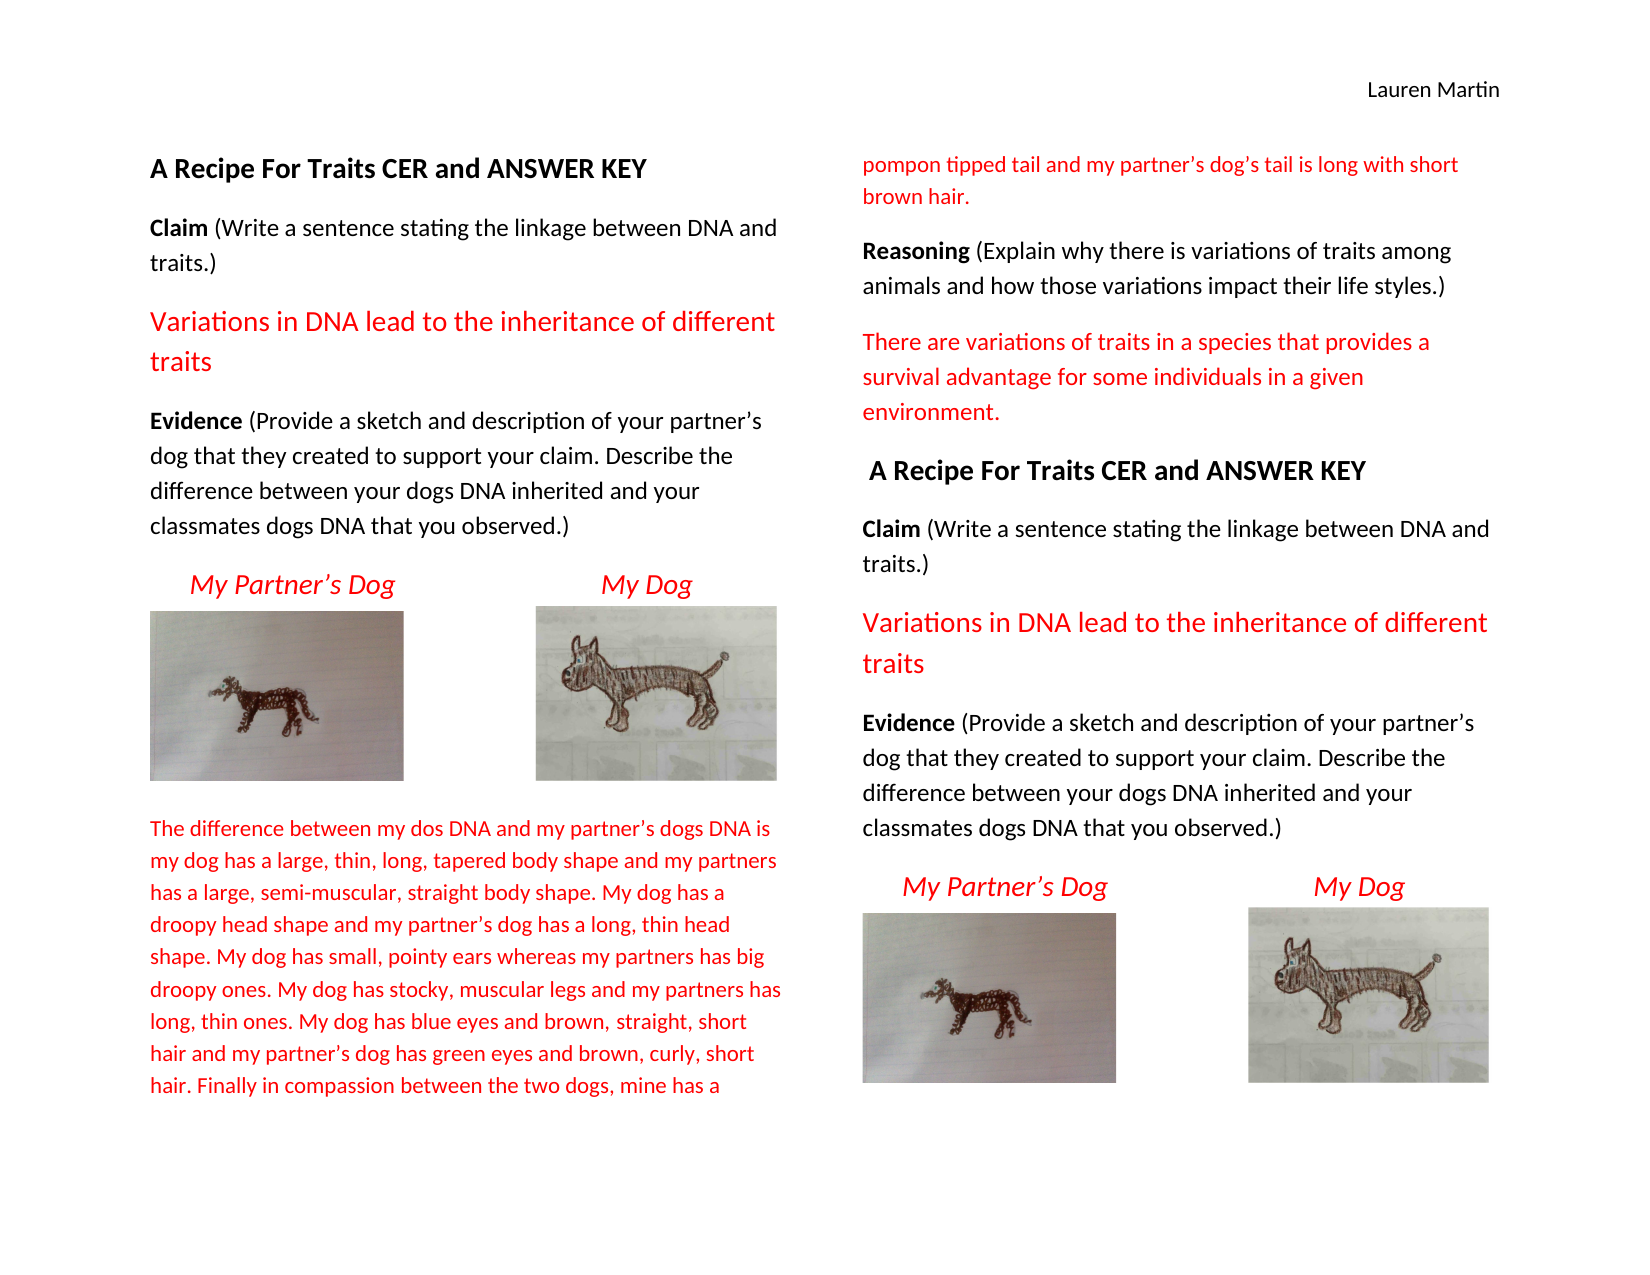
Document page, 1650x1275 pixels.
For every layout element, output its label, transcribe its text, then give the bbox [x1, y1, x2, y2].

text Variations in DNA lead to the inheritance of different traits [150, 303, 787, 379]
text Variations in DNA lead to the inheritance of different traits [862, 604, 1500, 681]
picture [862, 913, 1117, 1083]
text A Recipe For Traits CER and ANSWER KEY [150, 150, 787, 186]
text A Recipe For Traits CER and ANSWER KEY [862, 452, 1500, 487]
picture [150, 611, 404, 781]
text Evidence (Provide a sketch and description of your partner’s dog that they created to support your claim. Describe the difference between your dogs DNA inherited and your classmates dogs DNA that you observed.) [862, 707, 1500, 843]
picture [1248, 907, 1492, 1083]
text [150, 814, 787, 1099]
text Claim (Write a sentence stating the linkage between DNA and traits.) [862, 514, 1500, 579]
picture [535, 606, 780, 781]
text There are variations of traits in a species that provides a survival advantage for some individuals in a given environment. [862, 326, 1500, 427]
text Claim (Write a sentence stating the linkage between DNA and traits.) [150, 212, 787, 277]
text Reasoning (Explain why there is variations of traits among animals and how those variations impact their life styles.) [862, 235, 1500, 301]
text Evidence (Provide a sketch and description of your partner’s dog that they created to support your claim. Describe the difference between your dogs DNA inherited and your classmates dogs DNA that you observed.) [150, 405, 787, 541]
